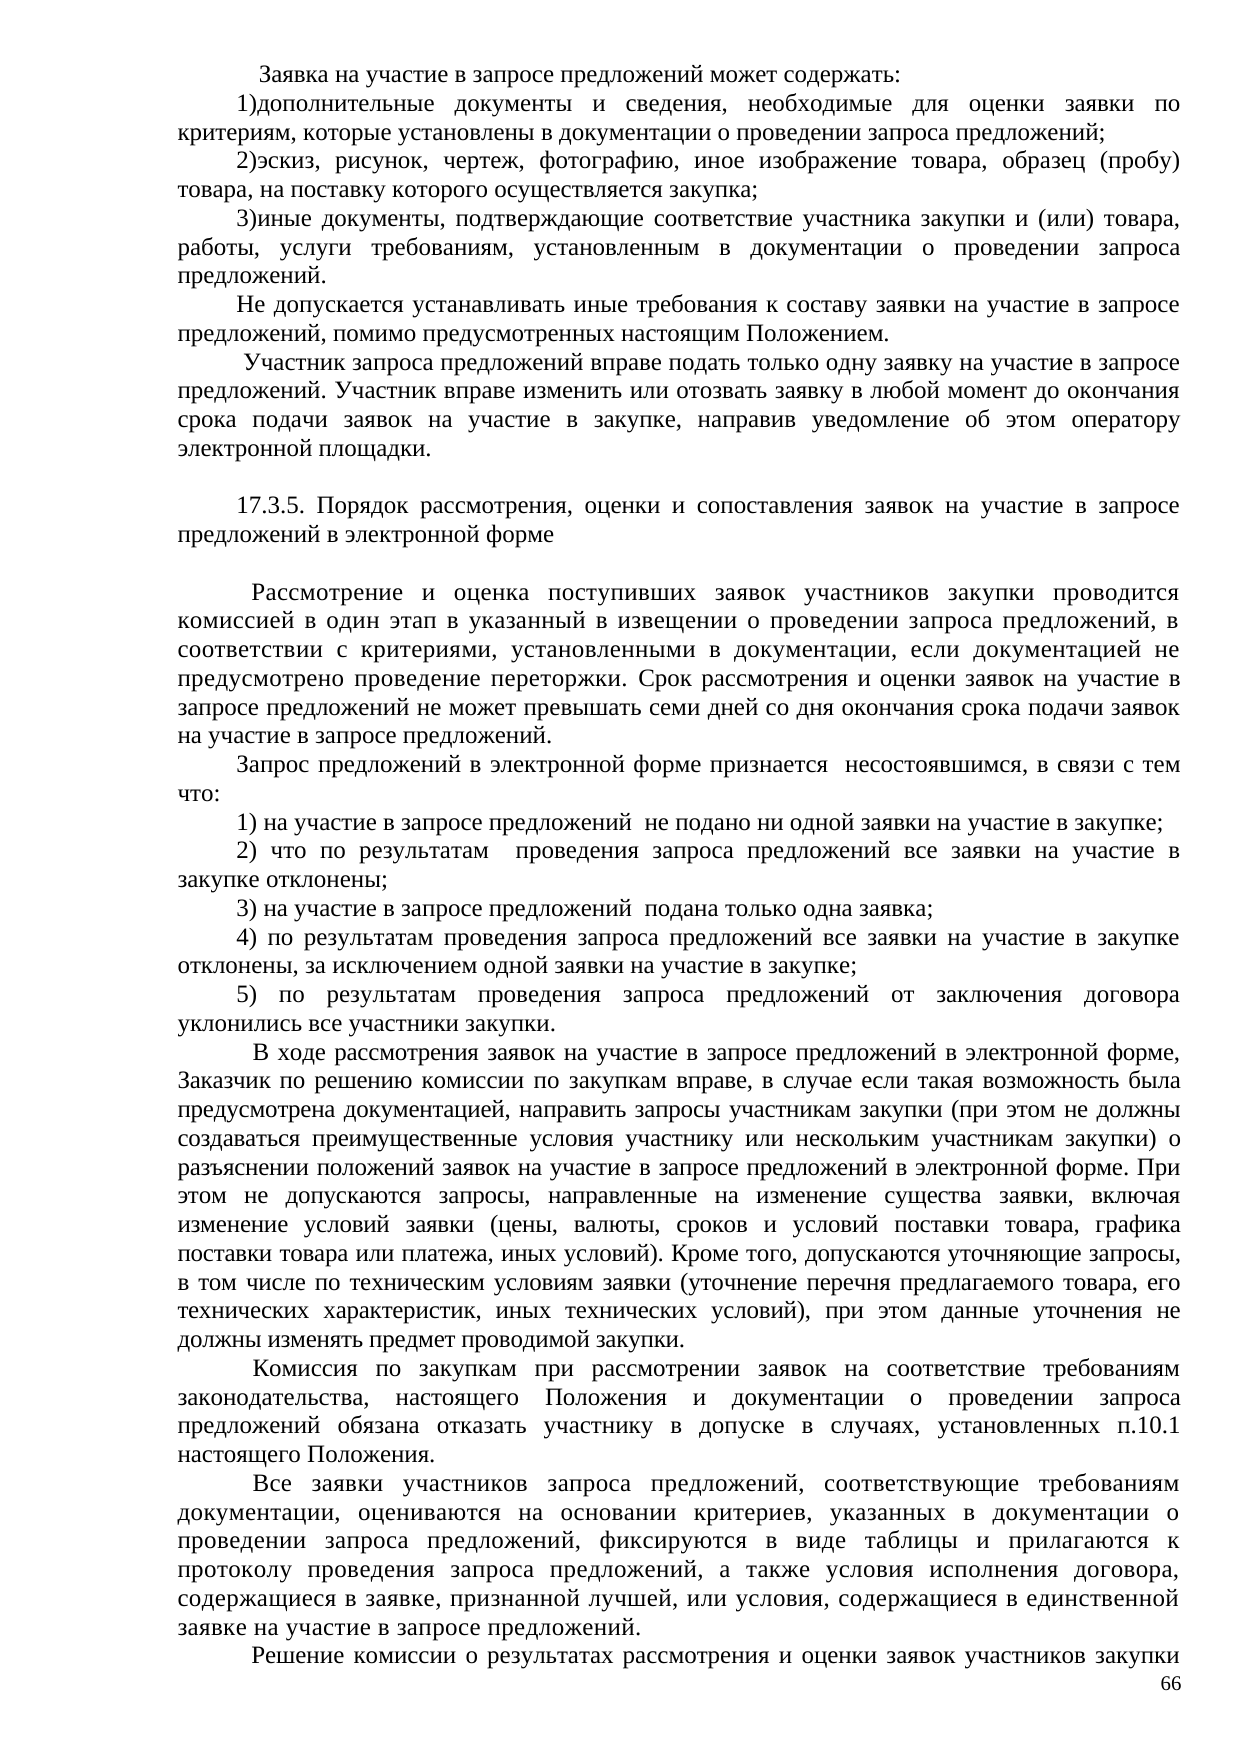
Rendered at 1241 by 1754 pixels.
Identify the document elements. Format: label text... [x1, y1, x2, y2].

text Участник запроса предложений вправе подать только одну заявку на участие в запросе предложений. Участник вправе изменить или отозвать заявку в любой момент до окончания срока подачи заявок на участие в закупке, направив уведомление об этом оператору электронной площадки. [177, 347, 1181, 462]
text 3) на участие в запросе предложений подана только одна заявка; [177, 893, 1181, 922]
text 1)дополнительные документы и сведения, необходимые для оценки заявки по критериям, которые установлены в документации о проведении запроса предложений; [177, 88, 1181, 145]
text Не допускается устанавливать иные требования к составу заявки на участие в запросе предложений, помимо предусмотренных настоящим Положением. [177, 289, 1181, 347]
text 1) на участие в запросе предложений не подано ни одной заявки на участие в закупке; [177, 807, 1181, 835]
text 2)эскиз, рисунок, чертеж, фотографию, иное изображение товара, образец (пробу) товара, на поставку которого осуществляется закупка; [177, 145, 1181, 203]
text 2) что по результатам проведения запроса предложений все заявки на участие в закупке отклонены; [177, 835, 1181, 893]
text Комиссия по закупкам при рассмотрении заявок на соответствие требованиям законодательства, настоящего Положения и документации о проведении запроса предложений обязана отказать участнику в допуске в случаях, установленных п.10.1 настоящего Положения. [177, 1353, 1181, 1468]
text В ходе рассмотрения заявок на участие в запросе предложений в электронной форме, Заказчик по решению комиссии по закупкам вправе, в случае если такая возможность была предусмотрена документацией, направить запросы участникам закупки (при этом не должны создаваться преимущественные условия участнику или нескольким участникам закупки) о разъяснении положений заявок на участие в запросе предложений в электронной форме. При этом не допускаются запросы, направленные на изменение существа заявки, включая изменение условий заявки (цены, валюты, сроков и условий поставки товара, графика поставки товара или платежа, иных условий). Кроме того, допускаются уточняющие запросы, в том числе по техническим условиям заявки (уточнение перечня предлагаемого товара, его технических характеристик, иных технических условий), при этом данные уточнения не должны изменять предмет проводимой закупки. [177, 1037, 1181, 1353]
text Рассмотрение и оценка поступивших заявок участников закупки проводится комиссией в один этап в указанный в извещении о проведении запроса предложений, в соответствии с критериями, установленными в документации, если документацией не предусмотрено проведение переторжки. Срок рассмотрения и оценки заявок на участие в запросе предложений не может превышать семи дней со дня окончания срока подачи заявок на участие в запросе предложений. [177, 577, 1181, 749]
text Все заявки участников запроса предложений, соответствующие требованиям документации, оцениваются на основании критериев, указанных в документации о проведении запроса предложений, фиксируются в виде таблицы и прилагаются к протоколу проведения запроса предложений, а также условия исполнения договора, содержащиеся в заявке, признанной лучшей, или условия, содержащиеся в единственной заявке на участие в запросе предложений. [177, 1468, 1181, 1640]
text 4) по результатам проведения запроса предложений все заявки на участие в закупке отклонены, за исключением одной заявки на участие в закупке; [177, 922, 1181, 979]
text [177, 1640, 1181, 1669]
text 5) по результатам проведения запроса предложений от заключения договора уклонились все участники закупки. [177, 979, 1181, 1037]
text 17.3.5. Порядок рассмотрения, оценки и сопоставления заявок на участие в запросе предложений в электронной форме [177, 490, 1181, 548]
text Запрос предложений в электронной форме признается несостоявшимся, в связи с тем что: [177, 749, 1181, 807]
text Заявка на участие в запросе предложений может содержать: [177, 59, 1181, 88]
text 3)иные документы, подтверждающие соответствие участника закупки и (или) товара, работы, услуги требованиям, установленным в документации о проведении запроса предложений. [177, 203, 1181, 289]
